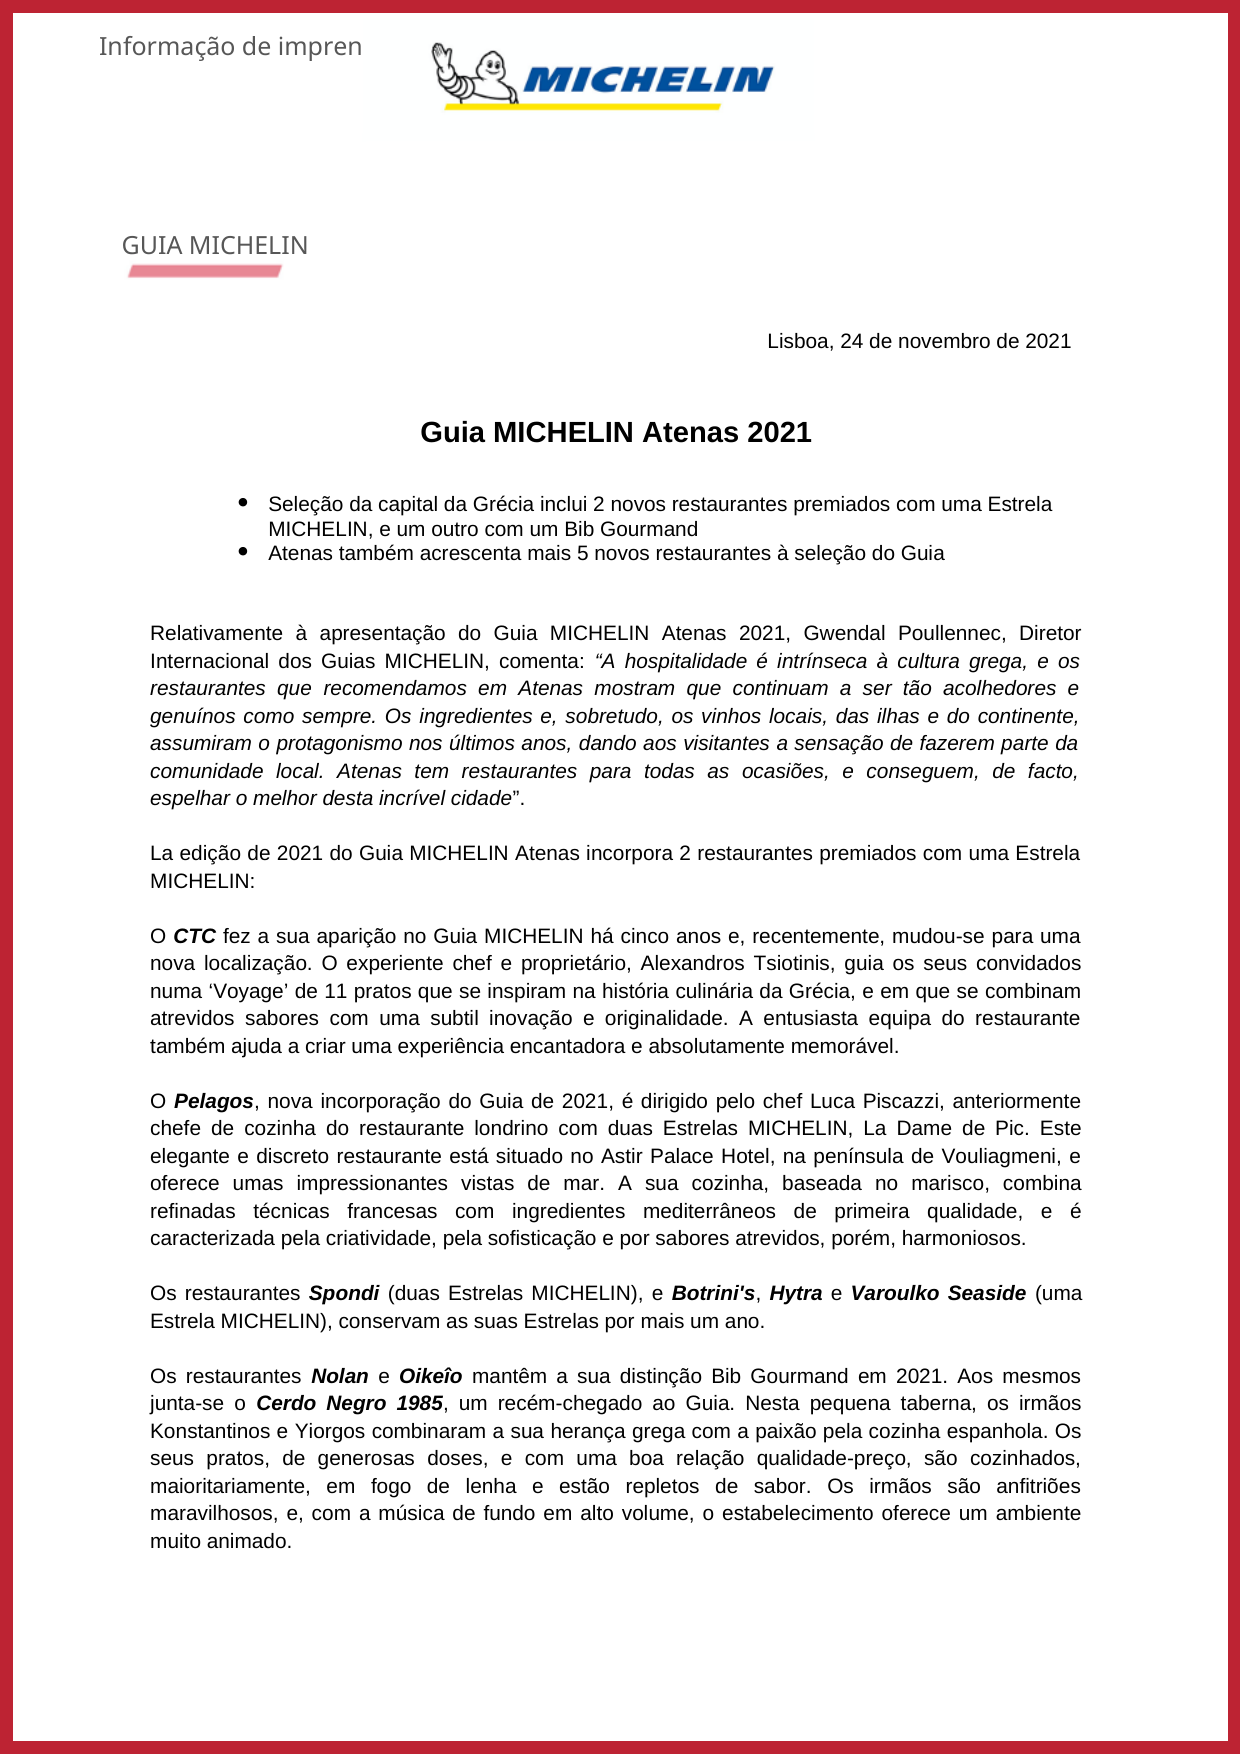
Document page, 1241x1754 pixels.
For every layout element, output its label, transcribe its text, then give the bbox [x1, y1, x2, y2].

text Guia MICHELIN Atenas 2021 [150, 415, 1082, 449]
list Seleção da capital da Grécia inclui 2 novos restaurantes premiados com uma Estrela MICHELIN, e um outro com um Bib Gourmand [239, 492, 1082, 541]
text Lisboa, 24 de novembro de 2021 [750, 329, 1082, 353]
text O Pelagos, nova incorporação do Guia de 2021, é dirigido pelo chef Luca Piscazzi, anteriormente chefe de cozinha do restaurante londrino com duas Estrelas MICHELIN, La Dame de Pic. Este elegante e discreto restaurante está situado no Astir Palace Hotel, na península de Vouliagmeni, e oferece umas impressionantes vistas de mar. A sua cozinha, baseada no marisco, combina refinadas técnicas francesas com ingredientes mediterrâneos de primeira qualidade, e é caracterizada pela criatividade, pela sofisticação e por sabores atrevidos, porém, harmoniosos. [150, 1088, 1082, 1250]
text Os restaurantes Spondi (duas Estrelas MICHELIN), e Botrini's, Hytra e Varoulko Seaside (uma Estrela MICHELIN), conservam as suas Estrelas por mais um ano. [150, 1281, 1082, 1332]
list Atenas também acrescenta mais 5 novos restaurantes à seleção do Guia [239, 541, 1082, 566]
text Relativamente à apresentação do Guia MICHELIN Atenas 2021, Gwendal Poullennec, Diretor Internacional dos Guias MICHELIN, comenta: “A hospitalidade é intrínseca à cultura grega, e os restaurantes que recomendamos em Atenas mostram que continuam a ser tão acolhedores e genuínos como sempre. Os ingredientes e, sobretudo, os vinhos locais, das ilhas e do continente, assumiram o protagonismo nos últimos anos, dando aos visitantes a sensação de fazerem parte da comunidade local. Atenas tem restaurantes para todas as ocasiões, e conseguem, de facto, espelhar o melhor desta incrível cidade”. [150, 621, 1082, 810]
text Os restaurantes Nolan e Oikeîo mantêm a sua distinção Bib Gourmand em 2021. Aos mesmos junta-se o Cerdo Negro 1985, um recém-chegado ao Guia. Nesta pequena taberna, os irmãos Konstantinos e Yiorgos combinaram a sua herança grega com a paixão pela cozinha espanhola. Os seus pratos, de generosas doses, e com uma boa relação qualidade-preço, são cozinhados, maioritariamente, em fogo de lenha e estão repletos de sabor. Os irmãos são anfitriões maravilhosos, e, com a música de fundo em alto volume, o estabelecimento oferece um ambiente muito animado. [150, 1363, 1082, 1552]
picture [112, 258, 300, 287]
text O CTC fez a sua aparição no Guia MICHELIN há cinco anos e, recentemente, mudou-se para uma nova localização. O experiente chef e proprietário, Alexandros Tsiotinis, guia os seus convidados numa ‘Voyage’ de 11 pratos que se inspiram na história culinária da Grécia, e em que se combinam atrevidos sabores com uma subtil inovação e originalidade. A entusiasta equipa do restaurante também ajuda a criar uma experiência encantadora e absolutamente memorável. [150, 923, 1082, 1057]
text La edição de 2021 do Guia MICHELIN Atenas incorpora 2 restaurantes premiados com uma Estrela MICHELIN: [150, 841, 1082, 892]
picture [362, 18, 815, 142]
